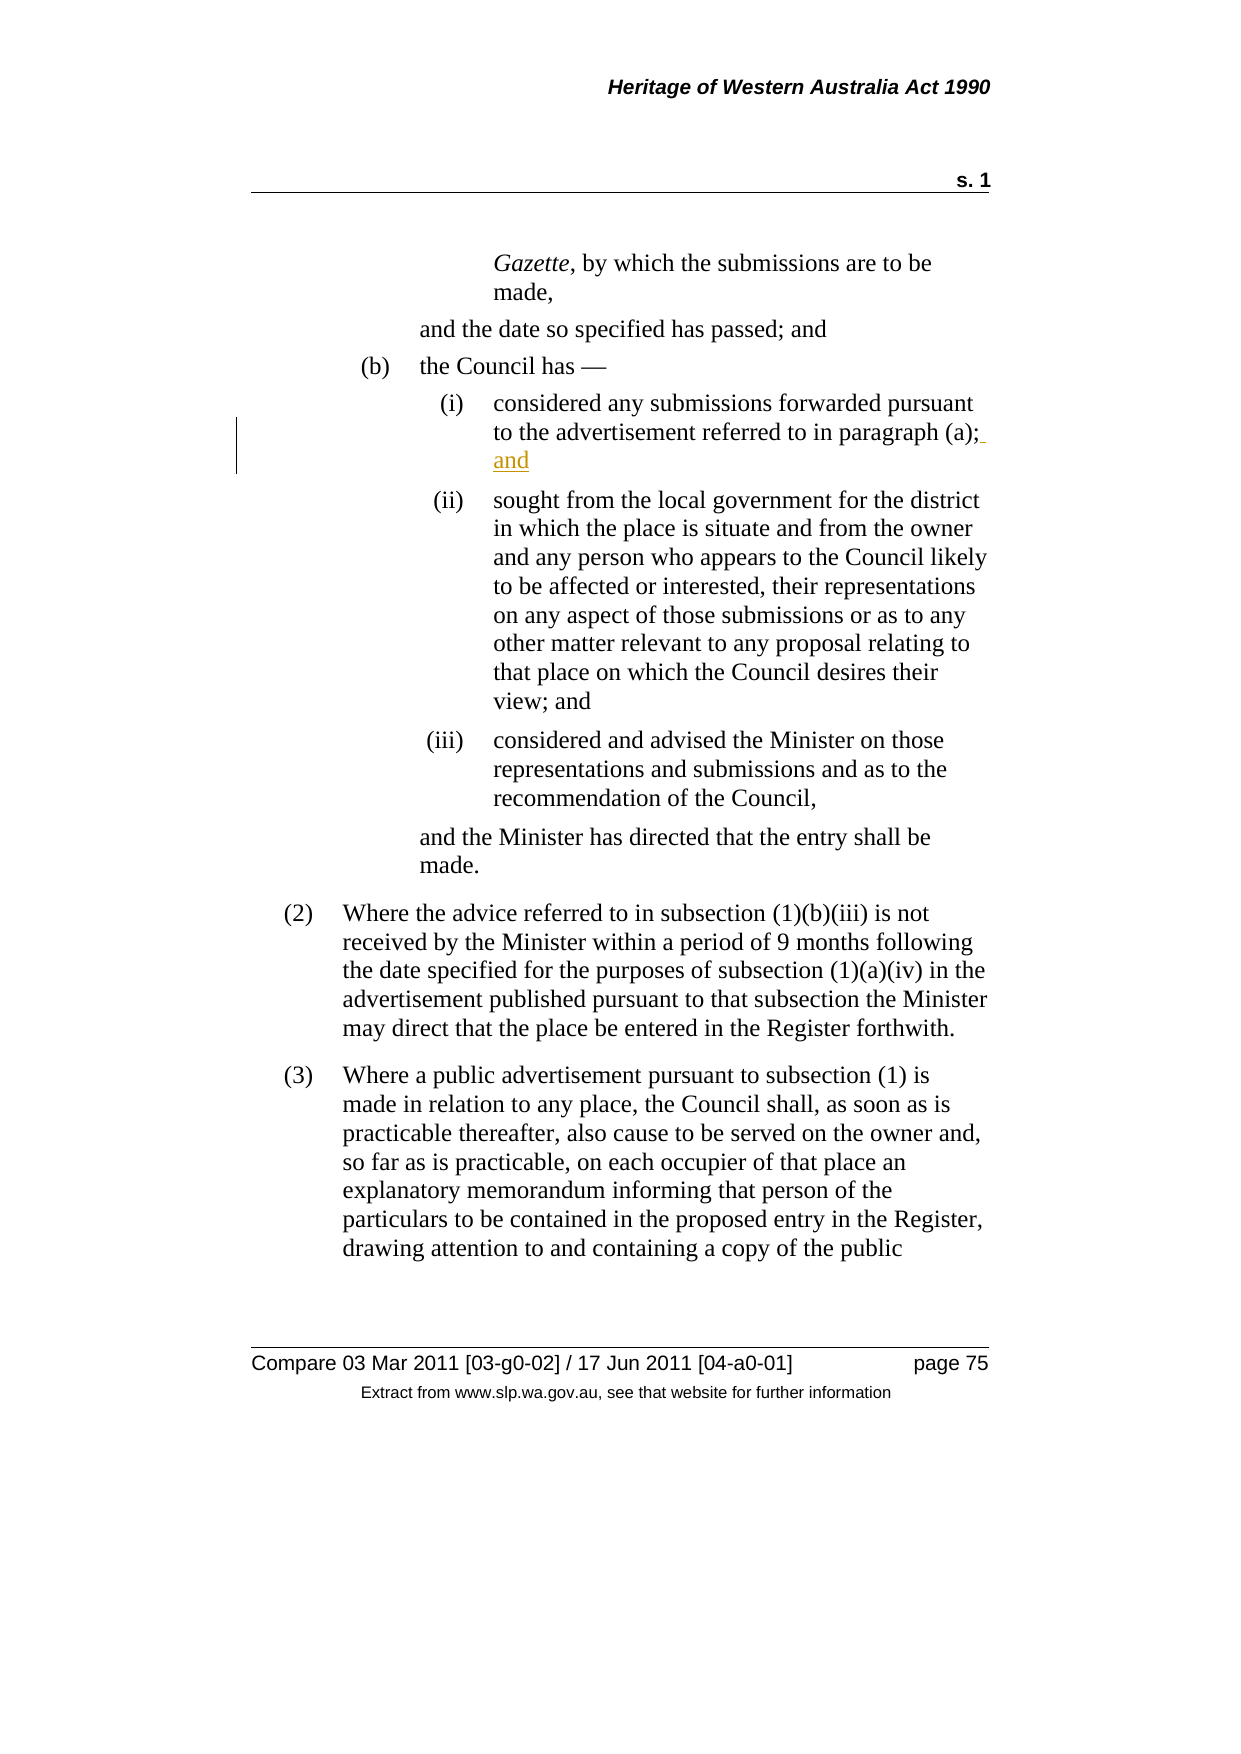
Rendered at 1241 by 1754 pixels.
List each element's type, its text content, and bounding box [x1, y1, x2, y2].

text and the date so specified has passed; and [251, 314, 989, 343]
text (i) considered any submissions forwarded pursuant to the advertisement referred to in paragraph (a); [251, 388, 989, 474]
text (2) Where the advice referred to in subsection (1)(b)(iii) is not received by the Minister within a period of 9 months following the date specified for the purposes of subsection (1)(a)(iv) in the advertisement published pursuant to that subsection the Minister may direct that the place be entered in the Register forthwith. [251, 898, 989, 1042]
text (iii) considered and advised the Minister on those representations and submissions and as to the recommendation of the Council, [251, 725, 989, 811]
text and the Minister has directed that the entry shall be made. [251, 822, 989, 879]
text (b) the Council has — [251, 351, 989, 380]
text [251, 248, 989, 306]
text (ii) sought from the local government for the district in which the place is situate and from the owner and any person who appears to the Council likely to be affected or interested, their representations on any aspect of those submissions or as to any other matter relevant to any proposal relating to that place on which the Council desires their view; and [251, 485, 989, 715]
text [251, 1061, 989, 1262]
